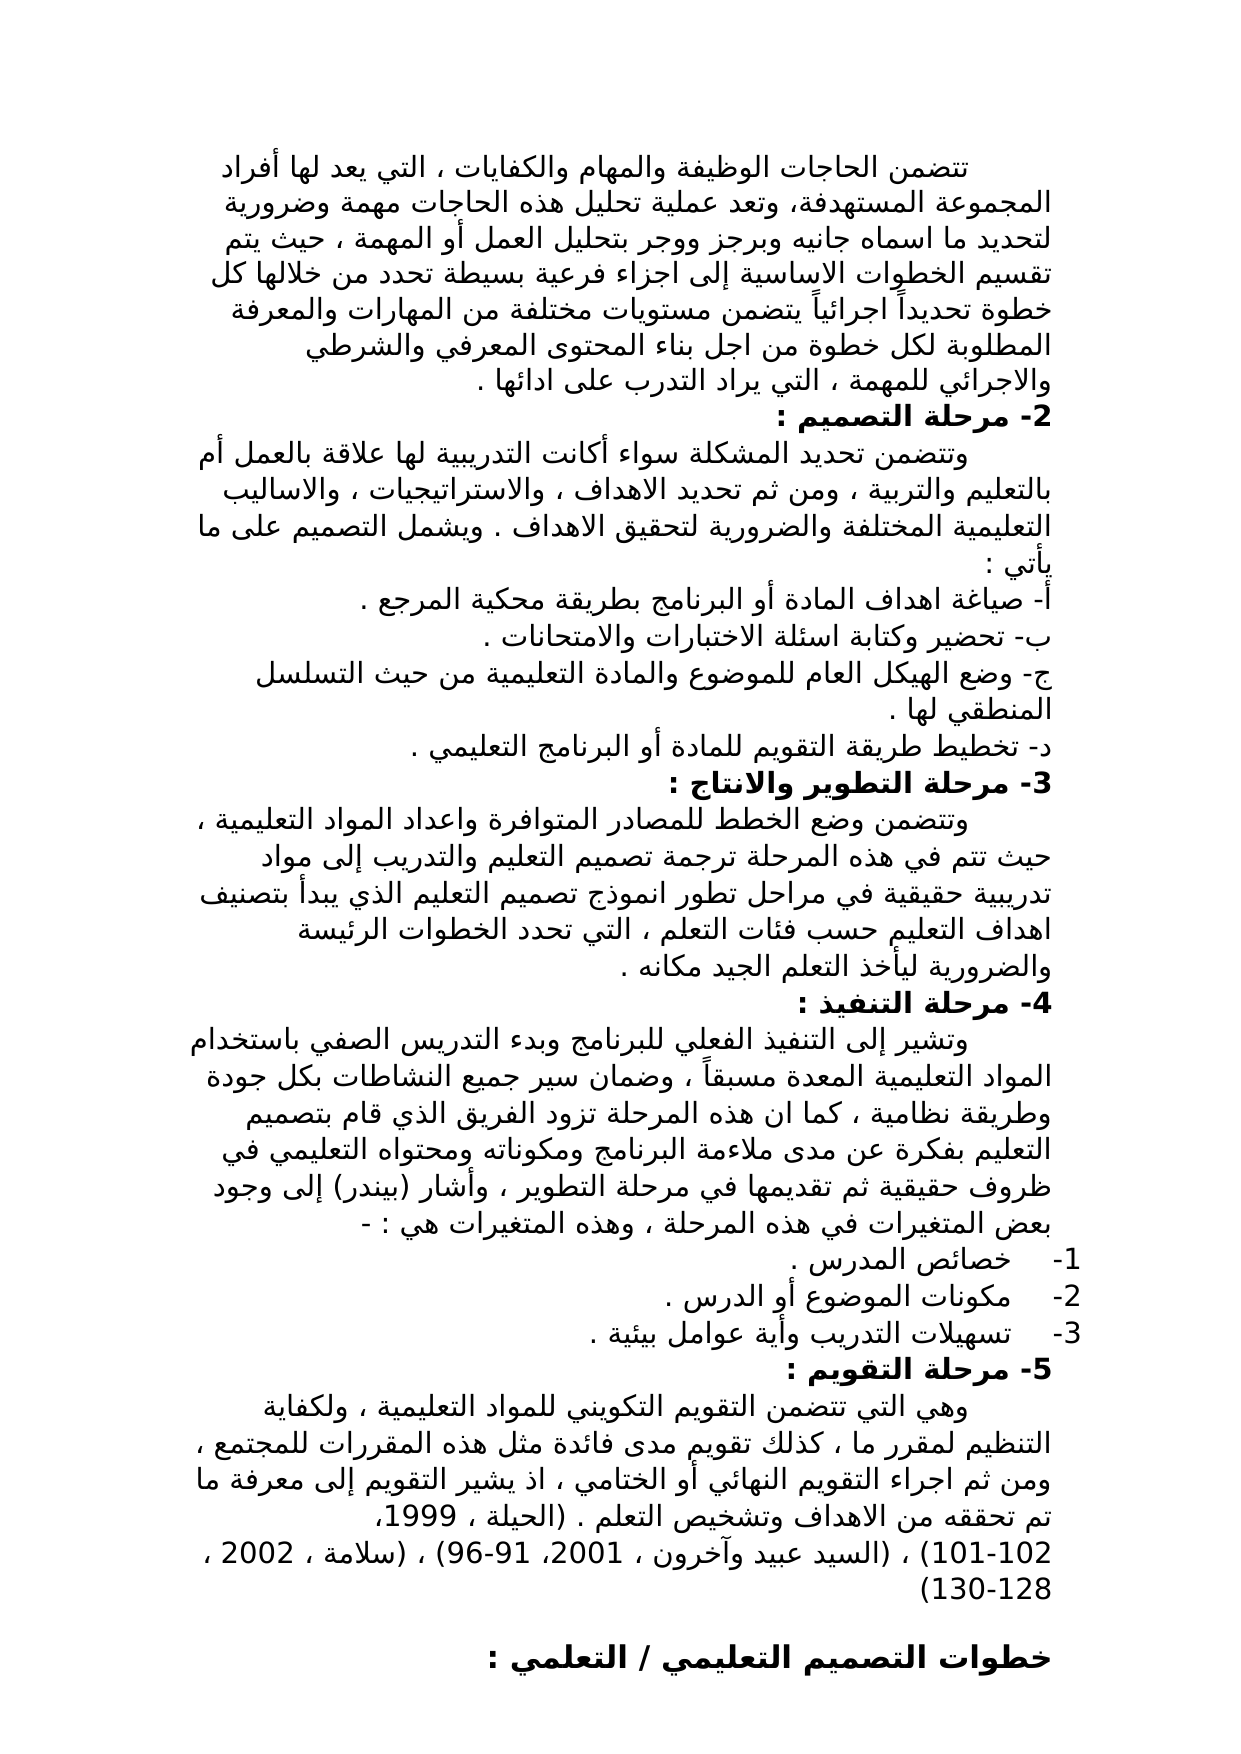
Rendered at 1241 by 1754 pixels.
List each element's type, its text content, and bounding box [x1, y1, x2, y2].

text 2- مرحلة التصميم : [187, 399, 1053, 433]
text ج- وضع الهيكل العام للموضوع والمادة التعليمية من حيث التسلسل المنطقي لها . [187, 656, 1053, 727]
list مكونات الموضوع أو الدرس . [187, 1279, 1053, 1313]
text 4- مرحلة التنفيذ : [187, 986, 1053, 1020]
text وتتضمن تحديد المشكلة سواء أكانت التدريبية لها علاقة بالعمل أم بالتعليم والتربية ، ومن ثم تحديد الاهداف ، والاستراتيجيات ، والاساليب التعليمية المختلفة والضرورية لتحقيق الاهداف . ويشمل التصميم على ما يأتي : [187, 436, 1053, 580]
list تسهيلات التدريب وأية عوامل بيئية . [187, 1316, 1053, 1350]
text 5- مرحلة التقويم : [187, 1353, 1053, 1387]
text وتتضمن وضع الخطط للمصادر المتوافرة واعداد المواد التعليمية ، حيث تتم في هذه المرحلة ترجمة تصميم التعليم والتدريب إلى مواد تدريبية حقيقية في مراحل تطور انموذج تصميم التعليم الذي يبدأ بتصنيف اهداف التعليم حسب فئات التعلم ، التي تحدد الخطوات الرئيسة والضرورية ليأخذ التعلم الجيد مكانه . [187, 803, 1053, 983]
text تتضمن الحاجات الوظيفة والمهام والكفايات ، التي يعد لها أفراد المجموعة المستهدفة، وتعد عملية تحليل هذه الحاجات مهمة وضرورية لتحديد ما اسماه جانيه وبرجز ووجر بتحليل العمل أو المهمة ، حيث يتم تقسيم الخطوات الاساسية إلى اجزاء فرعية بسيطة تحدد من خلالها كل خطوة تحديداً اجرائياً يتضمن مستويات مختلفة من المهارات والمعرفة المطلوبة لكل خطوة من اجل بناء المحتوى المعرفي والشرطي والاجرائي للمهمة ، التي يراد التدرب على ادائها . [187, 150, 1053, 398]
text وهي التي تتضمن التقويم التكويني للمواد التعليمية ، ولكفاية التنظيم لمقرر ما ، كذلك تقويم مدى فائدة مثل هذه المقررات للمجتمع ، ومن ثم اجراء التقويم النهائي أو الختامي ، اذ يشير التقويم إلى معرفة ما تم تحققه من الاهداف وتشخيص التعلم . (الحيلة ، 1999، 101-102) ، (السيد عبيد وآخرون ، 2001، 91-96) ، (سلامة ، 2002 ، 128-130) [187, 1389, 1053, 1607]
list خصائص المدرس . [187, 1243, 1053, 1277]
text ب- تحضير وكتابة اسئلة الاختبارات والامتحانات . [187, 619, 1053, 653]
text 3- مرحلة التطوير والانتاج : [187, 766, 1053, 800]
text د- تخطيط طريقة التقويم للمادة أو البرنامج التعليمي . [187, 729, 1053, 763]
text خطوات التصميم التعليمي / التعلمي : [187, 1645, 908, 1674]
text خطوات التصميم التعليمي / التعلمي : [810, 1645, 1003, 1674]
text أ- صياغة اهداف المادة أو البرنامج بطريقة محكية المرجع . [187, 583, 1053, 617]
text وتشير إلى التنفيذ الفعلي للبرنامج وبدء التدريس الصفي باستخدام المواد التعليمية المعدة مسبقاً ، وضمان سير جميع النشاطات بكل جودة وطريقة نظامية ، كما ان هذه المرحلة تزود الفريق الذي قام بتصميم التعليم بفكرة عن مدى ملاءمة البرنامج ومكوناته ومحتواه التعليمي في ظروف حقيقية ثم تقديمها في مرحلة التطوير ، وأشار (بيندر) إلى وجود بعض المتغيرات في هذه المرحلة ، وهذه المتغيرات هي : - [187, 1023, 1053, 1240]
